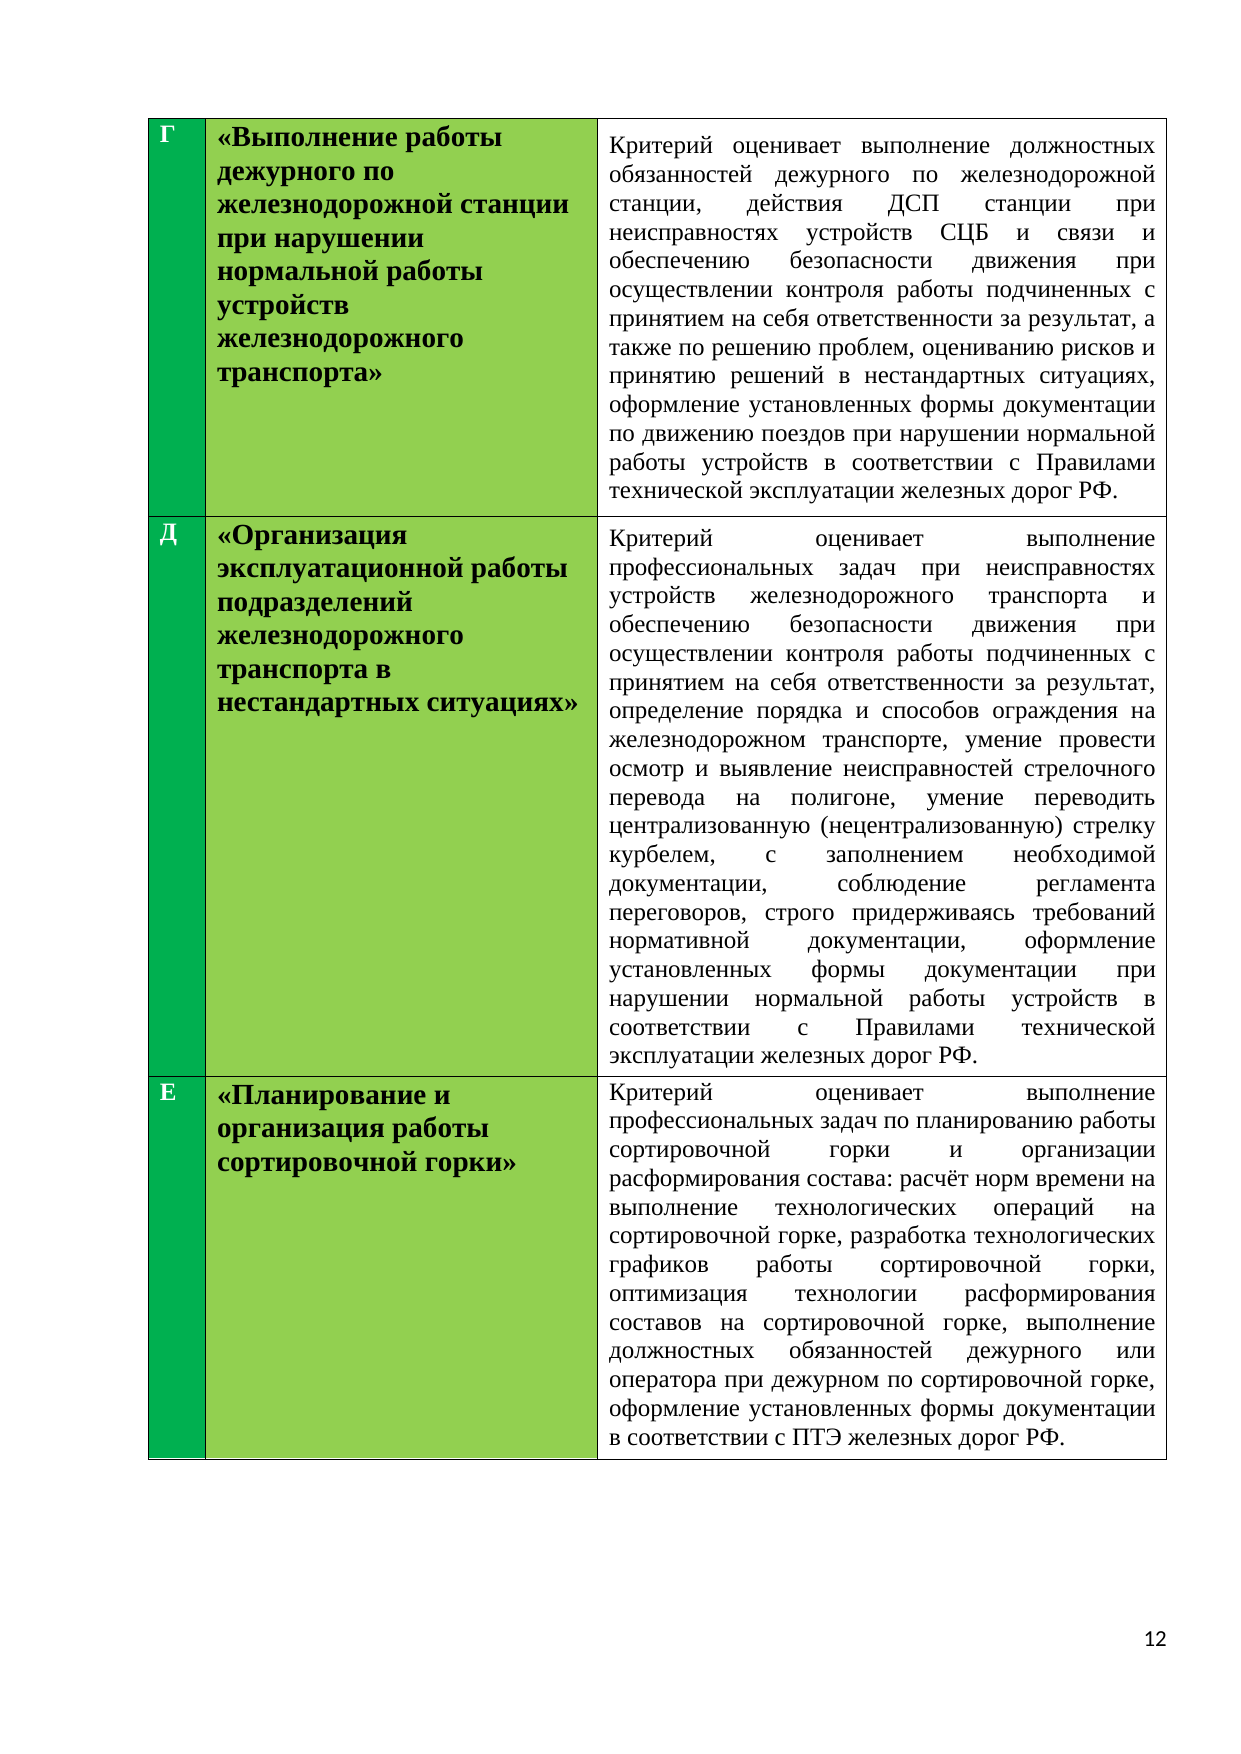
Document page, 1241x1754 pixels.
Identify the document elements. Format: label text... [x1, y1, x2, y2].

table_cell «Выполнение работы дежурного по железнодорожной станции при нарушении нормальной работы устройств железнодорожного транспорта» [206, 119, 597, 516]
table_cell Д [149, 517, 205, 1076]
table_cell Критерий оценивает выполнение профессиональных задач при неисправностях устройств железнодорожного транспорта и обеспечению безопасности движения при осуществлении контроля работы подчиненных с принятием на себя ответственности за результат, определение порядка и способов ограждения на железнодорожном транспорте, умение провести осмотр и выявление неисправностей стрелочного перевода на полигоне, умение переводить централизованную (нецентрализованную) стрелку курбелем, с заполнением необходимой документации, соблюдение регламента переговоров, строго придерживаясь требований нормативной документации, оформление установленных формы документации при нарушении нормальной работы устройств в соответствии с Правилами технической эксплуатации железных дорог РФ. [598, 517, 1166, 1076]
table_cell «Планирование и организация работы сортировочной горки» [206, 1077, 597, 1458]
table_cell «Организация эксплуатационной работы подразделений железнодорожного транспорта в нестандартных ситуациях» [206, 517, 597, 1076]
table_cell Е [149, 1077, 205, 1458]
table_cell Критерий оценивает выполнение должностных обязанностей дежурного по железнодорожной станции, действия ДСП станции при неисправностях устройств СЦБ и связи и обеспечению безопасности движения при осуществлении контроля работы подчиненных с принятием на себя ответственности за результат, а также по решению проблем, оцениванию рисков и принятию решений в нестандартных ситуациях, оформление установленных формы документации по движению поездов при нарушении нормальной работы устройств в соответствии с Правилами технической эксплуатации железных дорог РФ. [598, 119, 1166, 516]
table_cell Г [149, 119, 205, 516]
table_cell Критерий оценивает выполнение профессиональных задач по планированию работы сортировочной горки и организации расформирования состава: расчёт норм времени на выполнение технологических операций на сортировочной горке, разработка технологических графиков работы сортировочной горки, оптимизация технологии расформирования составов на сортировочной горке, выполнение должностных обязанностей дежурного или оператора при дежурном по сортировочной горке, оформление установленных формы документации в соответствии с ПТЭ железных дорог РФ. [598, 1077, 1166, 1458]
